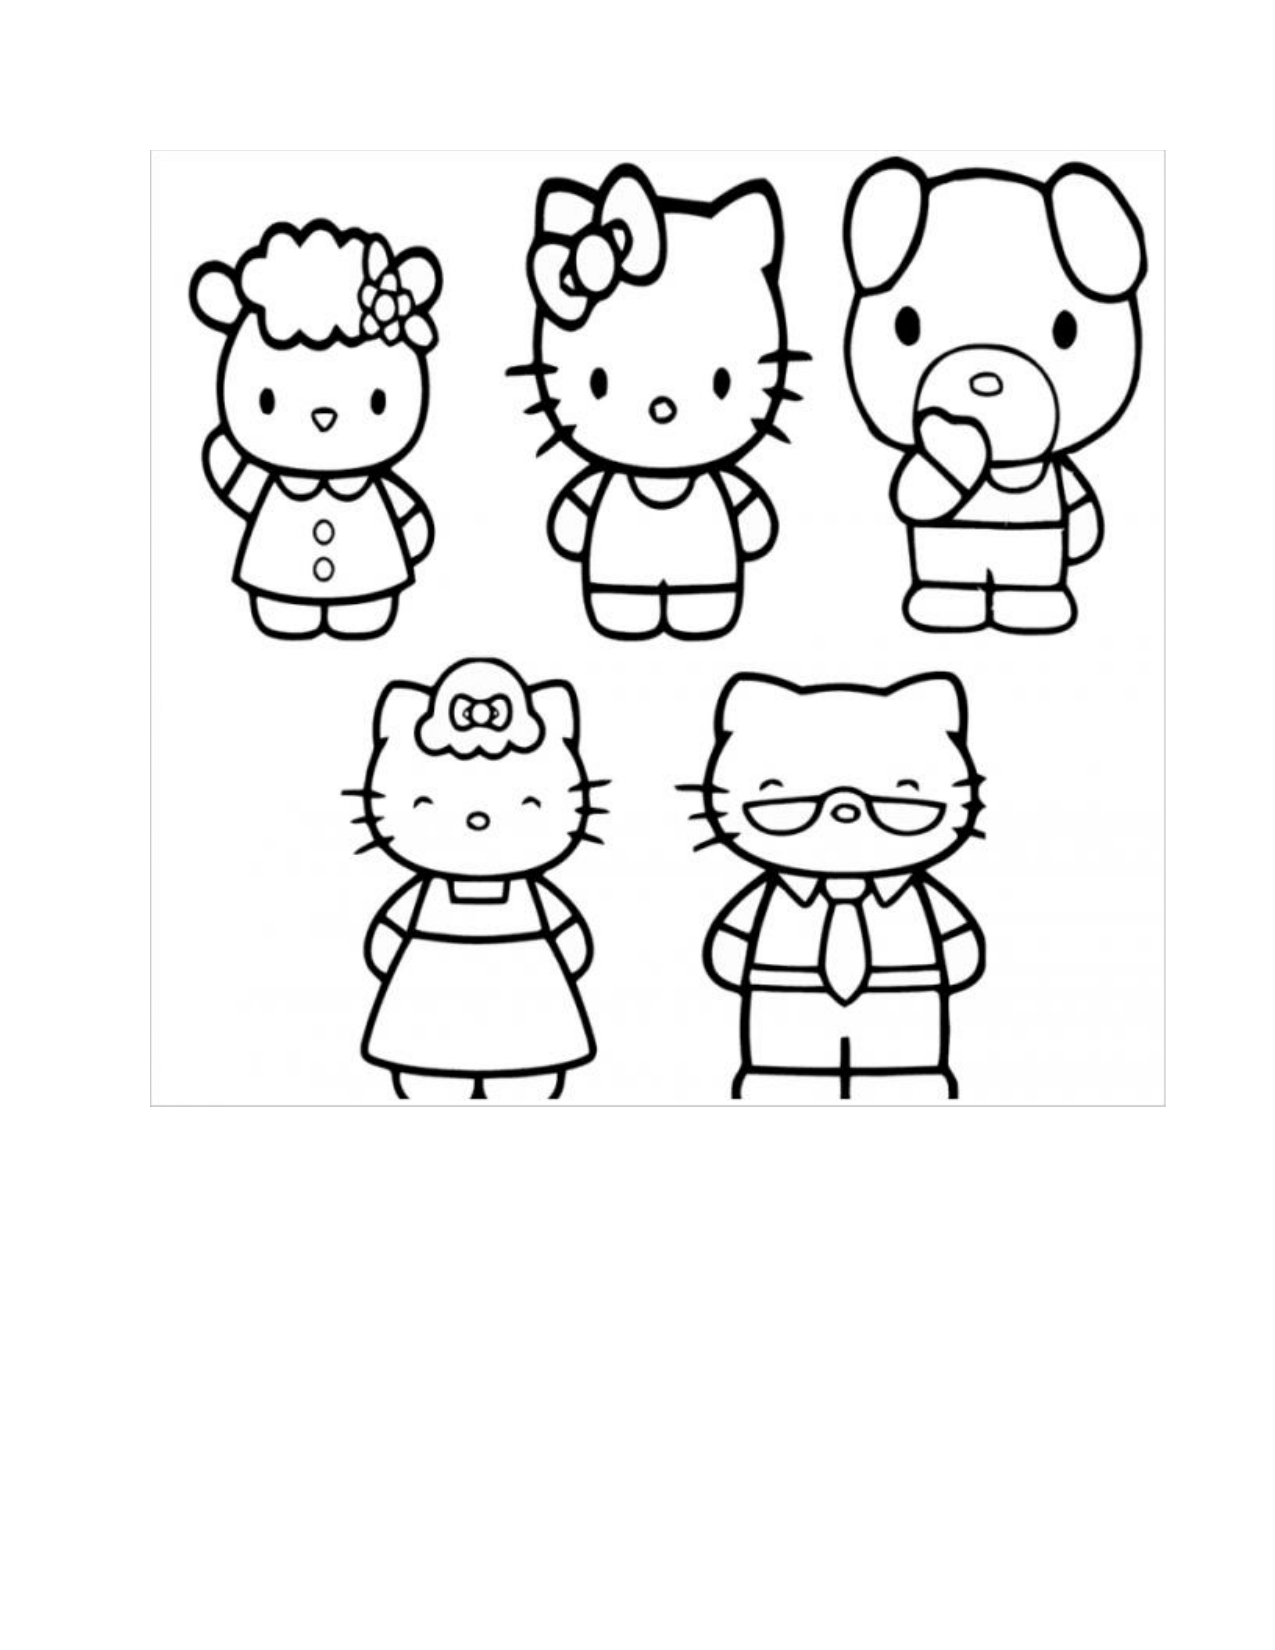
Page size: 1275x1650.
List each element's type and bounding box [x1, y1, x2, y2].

picture [150, 150, 1166, 1107]
